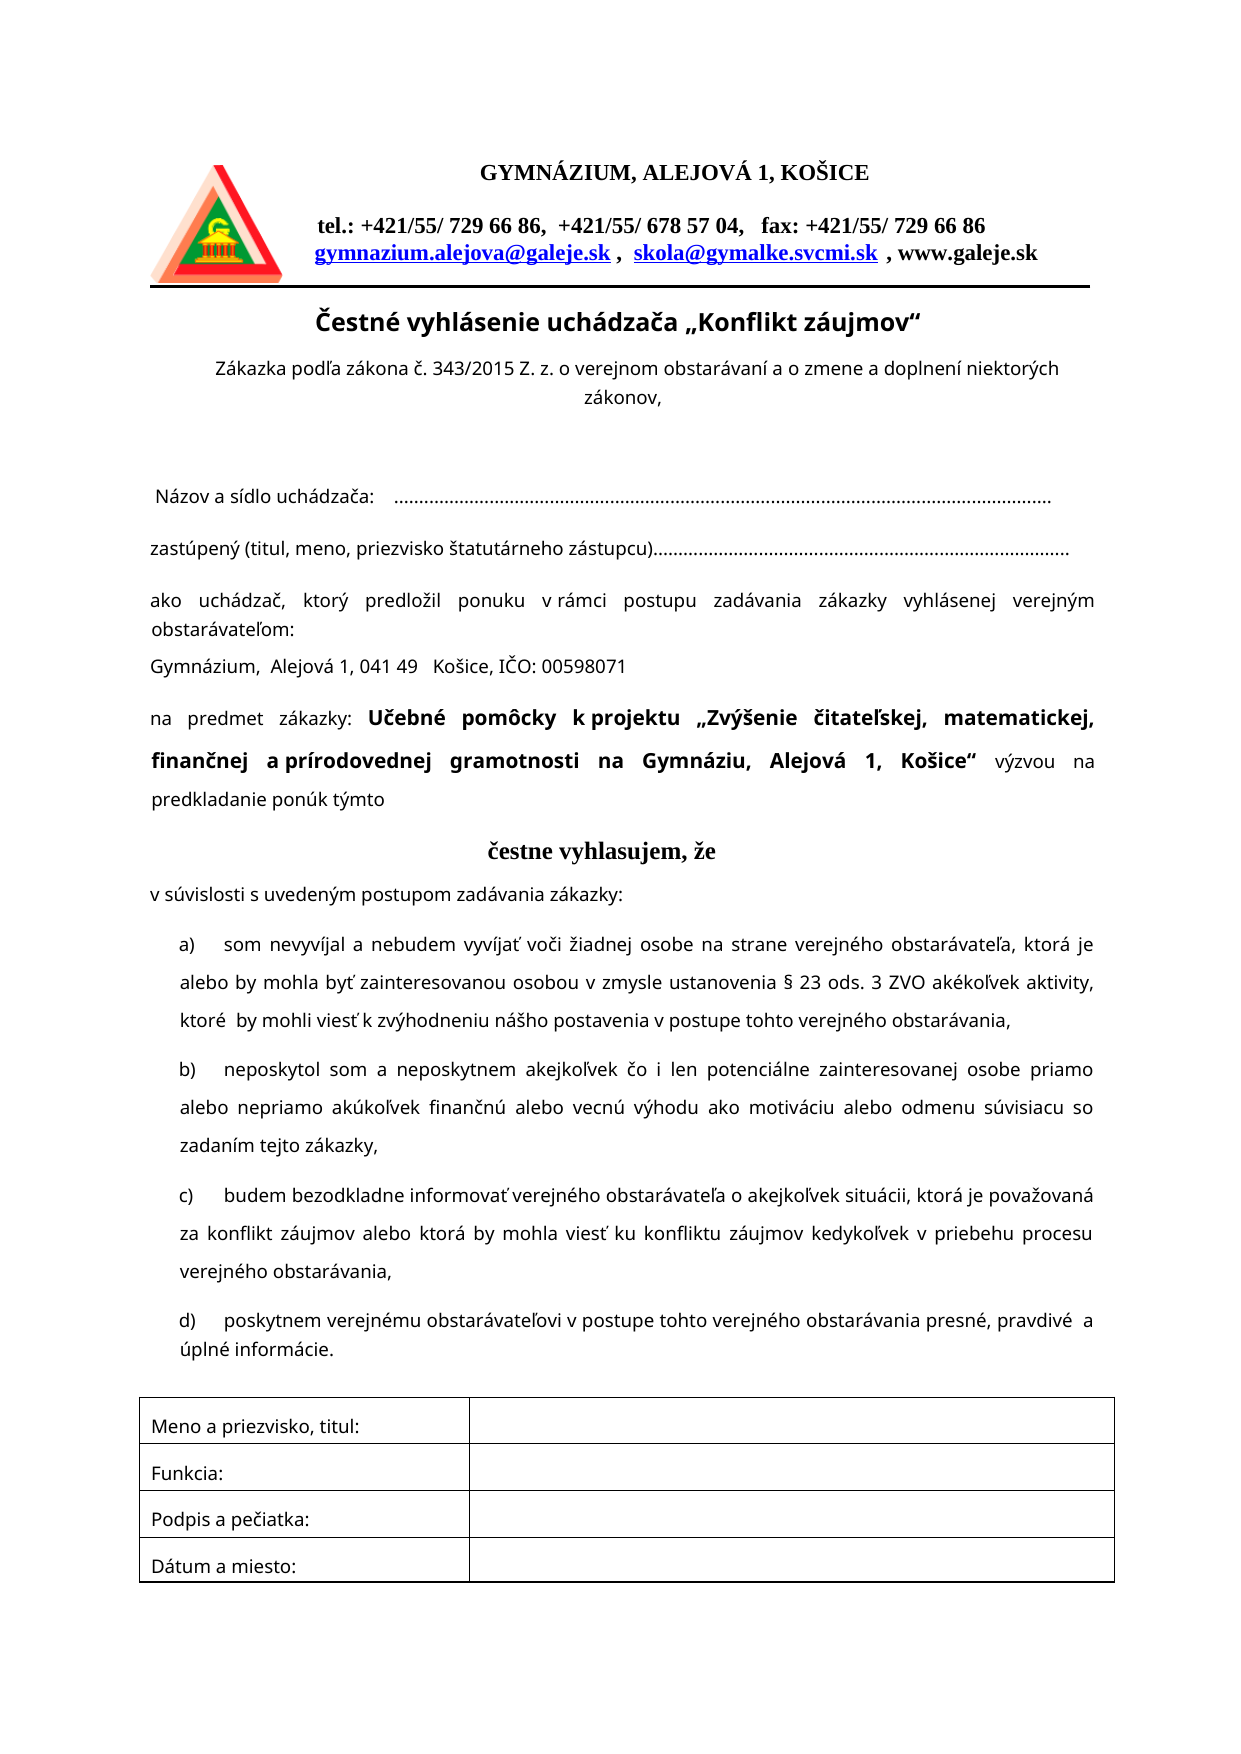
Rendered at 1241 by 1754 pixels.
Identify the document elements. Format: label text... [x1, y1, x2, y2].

text zastúpený (titul, meno, priezvisko štatutárneho zástupcu)................................................................................... [150, 536, 1095, 561]
text čestne vyhlasujem, že [150, 836, 992, 865]
text Čestné vyhlásenie uchádzača „Konflikt záujmov“ [150, 305, 963, 339]
list neposkytol som a neposkytnem akejkoľvek čo i len potenciálne zainteresovanej osobe priamo alebo nepriamo akúkoľvek finančnú alebo vecnú výhodu ako motiváciu alebo odmenu súvisiacu so zadaním tejto zákazky, [178, 1057, 1095, 1158]
table_cell [470, 1491, 1114, 1537]
list poskytnem verejnému obstarávateľovi v postupe tohto verejného obstarávania presné, pravdivé a úplné informácie. [178, 1308, 1095, 1362]
text v súvislosti s uvedeným postupom zadávania zákazky: [150, 881, 993, 907]
text Gymnázium, Alejová 1, 041 49 Košice, IČO: 00598071 [150, 653, 1095, 679]
table_cell Funkcia: [140, 1444, 469, 1490]
text Názov a sídlo uchádzača: ................................................................................................................................... [150, 483, 1110, 509]
table_cell Podpis a pečiatka: [140, 1491, 469, 1537]
table_header [470, 1398, 1114, 1443]
table_cell Dátum a miesto: [140, 1538, 469, 1581]
list som nevyvíjal a nebudem vyvíjať voči žiadnej osobe na strane verejného obstarávateľa, ktorá je alebo by mohla byť zainteresovanou osobou v zmysle ustanovenia § 23 ods. 3 ZVO akékoľvek aktivity, ktoré by mohli viesť k zvýhodneniu nášho postavenia v postupe tohto verejného obstarávania, [178, 931, 1095, 1033]
text Zákazka podľa zákona č. 343/2015 Z. z. o verejnom obstarávaní a o zmene a doplnení niektorých zákonov, [150, 356, 1095, 409]
table_cell [470, 1538, 1114, 1581]
text na predmet zákazky: Učebné pomôcky k projektu „Zvýšenie čitateľskej, matematickej, finančnej a prírodovednej gramotnosti na Gymnáziu, Alejová 1, Košice“ výzvou na predkladanie ponúk týmto [150, 703, 1095, 812]
table_cell [470, 1444, 1114, 1490]
text ako uchádzač, ktorý predložil ponuku v rámci postupu zadávania zákazky vyhlásenej verejným obstarávateľom: [150, 588, 1095, 642]
table_header Meno a priezvisko, titul: [140, 1398, 469, 1443]
list budem bezodkladne informovať verejného obstarávateľa o akejkoľvek situácii, ktorá je považovaná za konflikt záujmov alebo ktorá by mohla viesť ku konfliktu záujmov kedykoľvek v priebehu procesu verejného obstarávania, [178, 1182, 1095, 1284]
